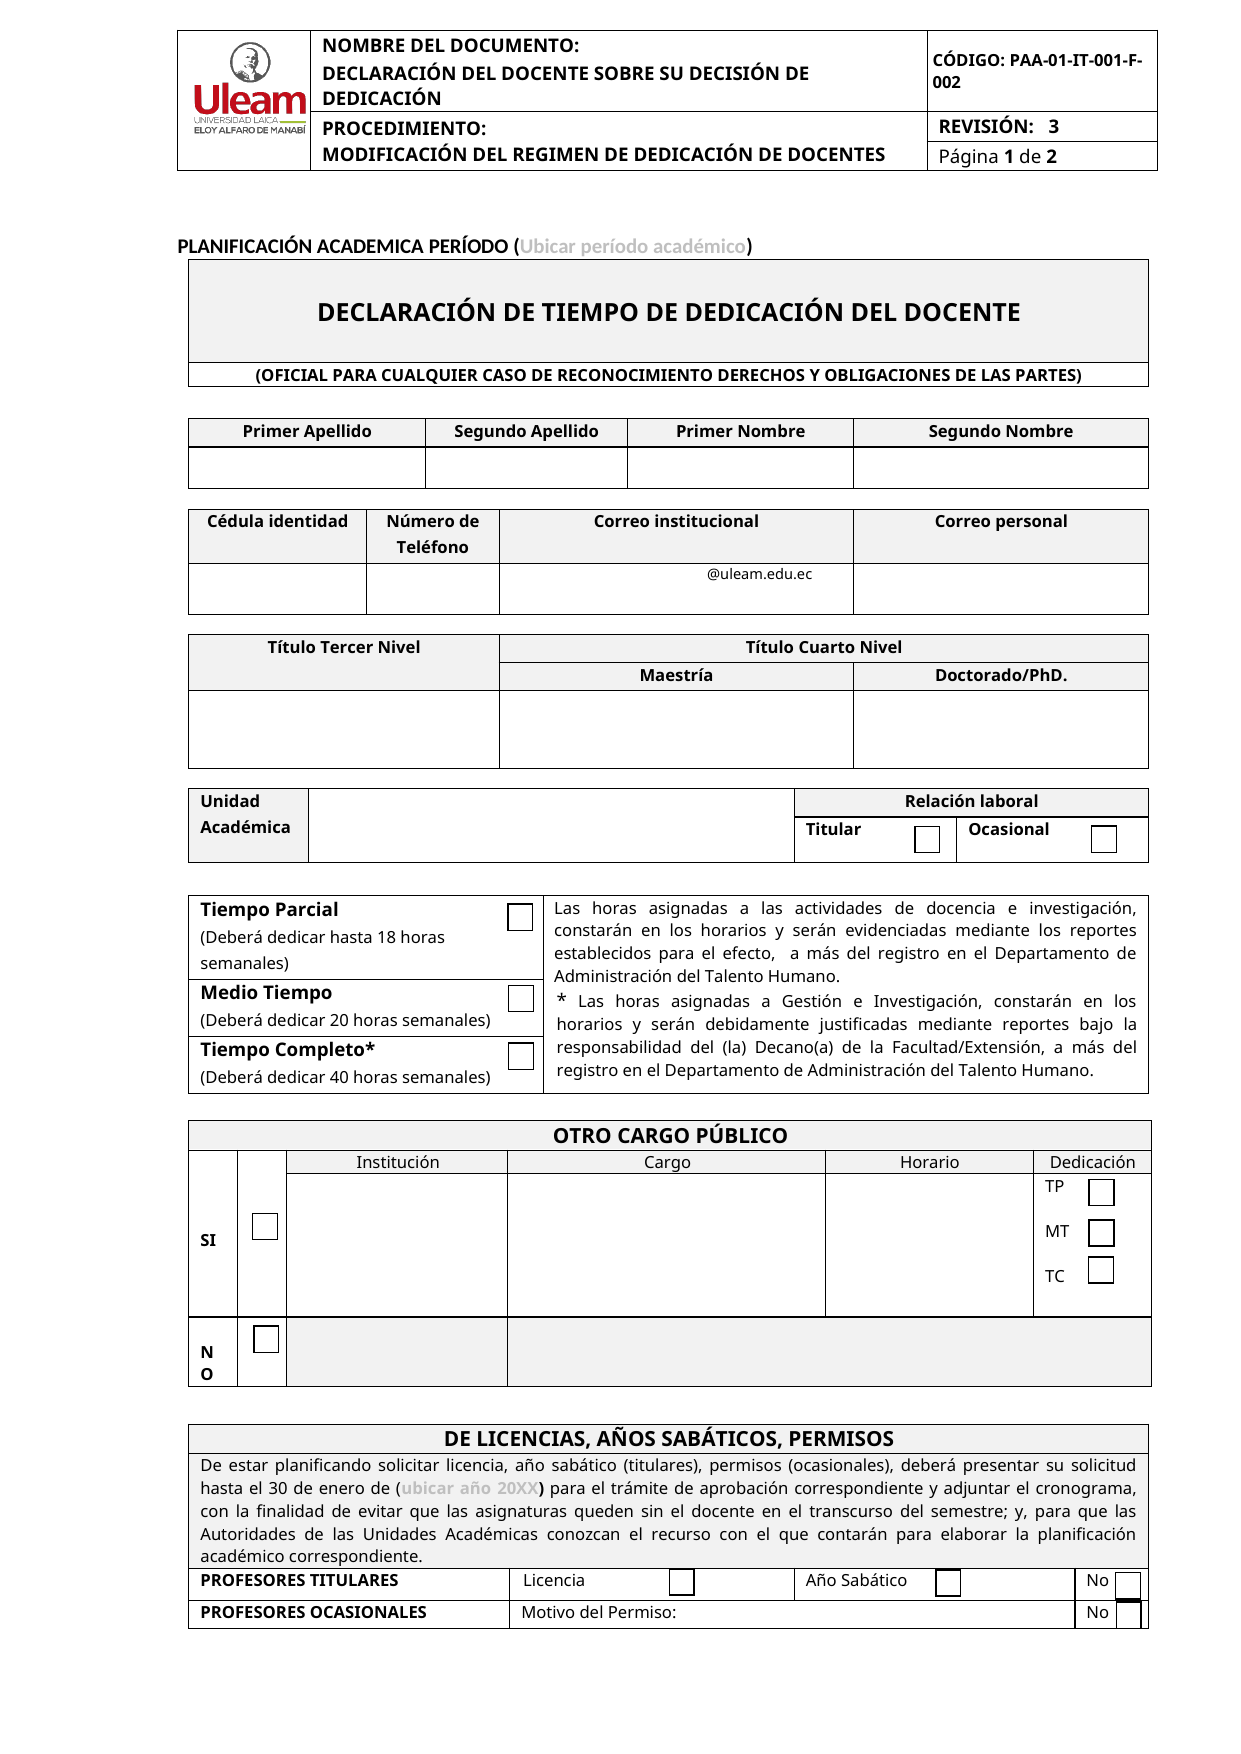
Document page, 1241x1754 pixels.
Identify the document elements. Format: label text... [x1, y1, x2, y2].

table_cell [854, 564, 1148, 613]
picture [185, 32, 310, 144]
table_cell @uleam.edu.ec [500, 564, 853, 613]
table_cell Maestría [500, 663, 853, 690]
table_cell Horario [826, 1151, 1033, 1173]
table_cell [854, 448, 1148, 488]
picture [311, 32, 315, 111]
table_cell [367, 564, 499, 613]
table_header Unidad Académica [189, 789, 308, 862]
table_cell Licencia [510, 1569, 794, 1600]
table_header Relación laboral [795, 789, 1148, 816]
table_cell Motivo del Permiso: [510, 1601, 1074, 1628]
table_cell De estar planificando solicitar licencia, año sabático (titulares), permisos (ocasionales), deberá presentar su solicitud hasta el 30 de enero de (ubicar año 20XX) para el trámite de aprobación correspondiente y adjuntar el cronograma, con la finalidad de evitar que las asignaturas queden sin el docente en el transcurso del semestre; y, para que las Autoridades de las Unidades Académicas conozcan el recurso con el que contarán para elaborar la planificación académico correspondiente. [189, 1454, 1148, 1568]
table_header Primer Apellido [189, 419, 425, 446]
table_header Cédula identidad [189, 510, 366, 563]
table_cell [854, 691, 1148, 768]
table_header Número de Teléfono [367, 510, 499, 563]
table_cell Tiempo Completo* (Deberá dedicar 40 horas semanales) [189, 1037, 543, 1093]
table_cell [826, 1174, 1033, 1316]
table_cell Cargo [508, 1151, 825, 1173]
table_header OTRO CARGO PÚBLICO [189, 1121, 1151, 1149]
table_cell Año Sabático [795, 1569, 1074, 1600]
table_header Segundo Apellido [426, 419, 627, 446]
table_cell [508, 1174, 825, 1316]
table_cell No [1076, 1601, 1116, 1628]
table_cell Titular [795, 818, 956, 862]
table_cell Ocasional [957, 818, 1148, 862]
table_cell [238, 1318, 286, 1386]
table_cell Dedicación [1034, 1151, 1151, 1173]
table_cell [238, 1151, 286, 1316]
table_header [309, 789, 794, 862]
table_cell [189, 448, 425, 488]
table_cell No [1076, 1569, 1148, 1600]
table_header Correo institucional [500, 510, 853, 563]
table_cell [508, 1318, 1151, 1386]
table_header Segundo Nombre [854, 419, 1148, 446]
table_cell [287, 1174, 507, 1316]
table_cell [189, 564, 366, 613]
table_cell [287, 1318, 507, 1386]
table_header Título Cuarto Nivel [500, 635, 1148, 662]
table_cell Doctorado/PhD. [854, 663, 1148, 690]
table_header Título Tercer Nivel [189, 635, 499, 690]
picture [311, 112, 315, 144]
table_cell Medio Tiempo (Deberá dedicar 20 horas semanales) [189, 980, 543, 1036]
table_cell Institución [287, 1151, 507, 1173]
table_cell (OFICIAL PARA CUALQUIER CASO DE RECONOCIMIENTO DERECHOS Y OBLIGACIONES DE LAS PARTES) [189, 363, 1148, 386]
table_cell TP MT TC [1034, 1174, 1151, 1316]
table_header Las horas asignadas a las actividades de docencia e investigación, constarán en los horarios y serán evidenciadas mediante los reportes establecidos para el efecto, a más del registro en el Departamento de Administración del Talento Humano. * Las horas asignadas a Gestión e Investigación, constarán en los horarios y serán debidamente justificadas mediante reportes bajo la responsabilidad del (la) Decano(a) de la Facultad/Extensión, a más del registro en el Departamento de Administración del Talento Humano. [544, 896, 1148, 1093]
table_header Correo personal [854, 510, 1148, 563]
table_cell PROFESORES OCASIONALES [189, 1601, 509, 1628]
table_cell [500, 691, 853, 768]
text PLANIFICACIÓN ACADEMICA PERÍODO (Ubicar período académico) [177, 234, 1078, 259]
table_cell NO [189, 1318, 237, 1386]
table_cell [628, 448, 853, 488]
table_cell [189, 691, 499, 768]
table_cell [426, 448, 627, 488]
table_header Tiempo Parcial (Deberá dedicar hasta 18 horas semanales) [189, 896, 543, 979]
table_cell SI [189, 1151, 237, 1316]
table_cell PROFESORES TITULARES [189, 1569, 509, 1600]
table_header Primer Nombre [628, 419, 853, 446]
table_header DECLARACIÓN DE TIEMPO DE DEDICACIÓN DEL DOCENTE [189, 260, 1148, 362]
table_header DE LICENCIAS, AÑOS SABÁTICOS, PERMISOS [189, 1425, 1148, 1453]
